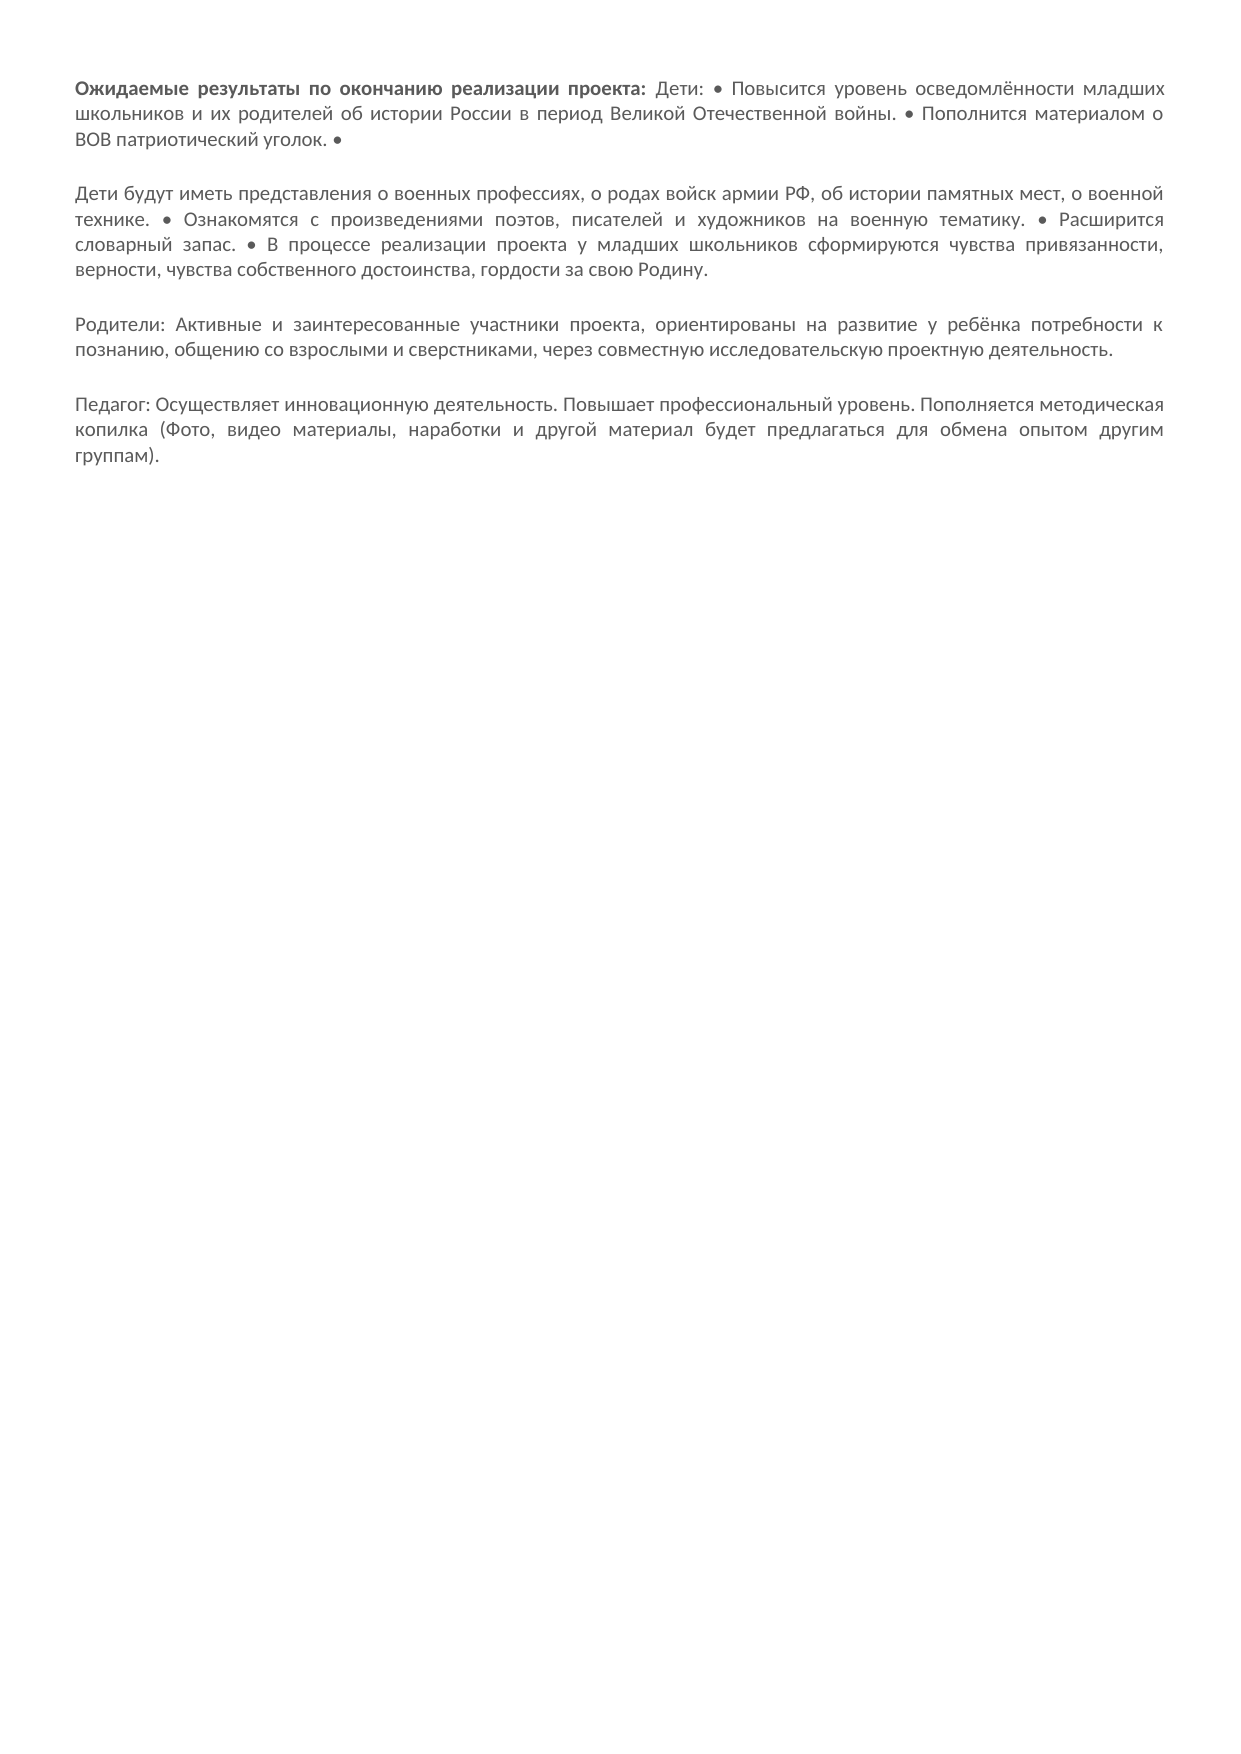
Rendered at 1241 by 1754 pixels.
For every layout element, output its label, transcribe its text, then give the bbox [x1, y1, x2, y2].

text Дети будут иметь представления о военных профессиях, о родах войск армии РФ, об истории памятных мест, о военной технике. • Ознакомятся с произведениями поэтов, писателей и художников на военную тематику. • Расширится словарный запас. • В процессе реализации проекта у младших школьников сформируются чувства привязанности, верности, чувства собственного достоинства, гордости за свою Родину. [75, 180, 1165, 282]
text Педагог: Осуществляет инновационную деятельность. Повышает профессиональный уровень. Пополняется методическая копилка (Фото, видео материалы, наработки и другой материал будет предлагаться для обмена опытом другим группам). [75, 391, 1165, 467]
text Родители: Активные и заинтересованные участники проекта, ориентированы на развитие у ребёнка потребности к познанию, общению со взрослыми и сверстниками, через совместную исследовательскую проектную деятельность. [75, 311, 1165, 362]
text Ожидаемые результаты по окончанию реализации проекта: Дети: • Повысится уровень осведомлённости младших школьников и их родителей об истории России в период Великой Отечественной войны. • Пополнится материалом о ВОВ патриотический уголок. • [75, 75, 1165, 151]
